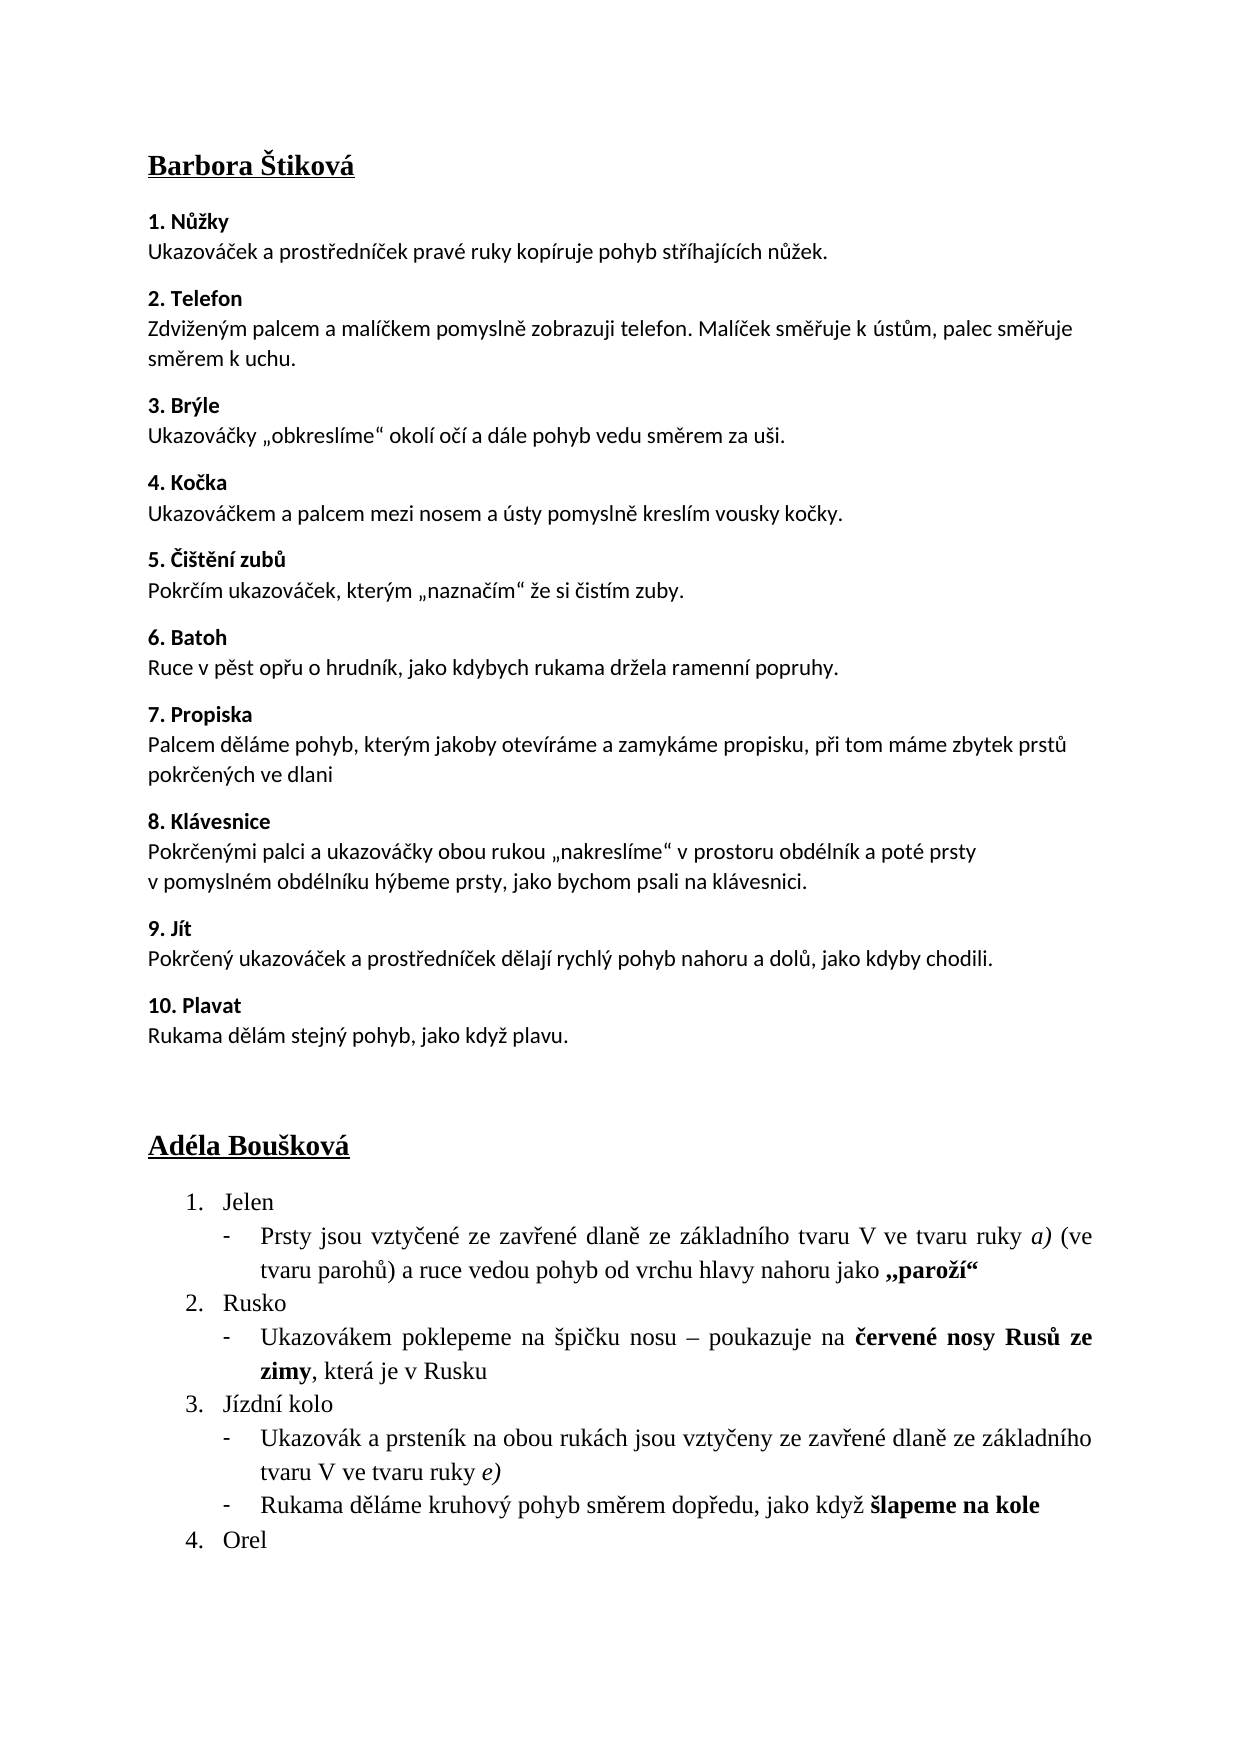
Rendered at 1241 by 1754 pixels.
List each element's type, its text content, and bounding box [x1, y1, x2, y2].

text Barbora Štiková [148, 148, 1093, 181]
list Rukama děláme kruhový pohyb směrem dopředu, jako když šlapeme na kole [223, 1490, 1093, 1520]
list Ukazovák a prsteník na obou rukách jsou vztyčeny ze zavřené dlaně ze základního tvaru V ve tvaru ruky e) [223, 1422, 1093, 1485]
list Jízdní kolo [185, 1389, 1093, 1418]
list Rusko [185, 1288, 1093, 1317]
list Jelen [185, 1187, 1093, 1216]
text 8. Klávesnice Pokrčenými palci a ukazováčky obou rukou „nakreslíme“ v prostoru obdélník a poté prsty v pomyslném obdélníku hýbeme prsty, jako bychom psali na klávesnici. [148, 807, 1093, 895]
text 6. Batoh Ruce v pěst opřu o hrudník, jako kdybych rukama držela ramenní popruhy. [148, 623, 1093, 681]
text 3. Brýle Ukazováčky „obkreslíme“ okolí očí a dále pohyb vedu směrem za uši. [148, 391, 1093, 449]
text 9. Jít Pokrčený ukazováček a prostředníček dělají rychlý pohyb nahoru a dolů, jako kdyby chodili. [148, 914, 1093, 972]
text 7. Propiska Palcem děláme pohyb, kterým jakoby otevíráme a zamykáme propisku, při tom máme zbytek prstů pokrčených ve dlani [148, 700, 1093, 788]
list Ukazovákem poklepeme na špičku nosu – poukazuje na červené nosy Rusů ze zimy, která je v Rusku [223, 1321, 1093, 1384]
list Prsty jsou vztyčené ze zavřené dlaně ze základního tvaru V ve tvaru ruky a) (ve tvaru parohů) a ruce vedou pohyb od vrchu hlavy nahoru jako ,,paroží“ [223, 1220, 1093, 1284]
text Adéla Boušková [148, 1128, 1093, 1161]
text 2. Telefon Zdviženým palcem a malíčkem pomyslně zobrazuji telefon. Malíček směřuje k ústům, palec směřuje směrem k uchu. [148, 284, 1093, 372]
text 1. Nůžky Ukazováček a prostředníček pravé ruky kopíruje pohyb stříhajících nůžek. [148, 207, 1093, 265]
text 10. Plavat Rukama dělám stejný pohyb, jako když plavu. [148, 991, 1093, 1049]
list Orel [185, 1525, 1093, 1553]
text 4. Kočka Ukazováčkem a palcem mezi nosem a ústy pomyslně kreslím vousky kočky. [148, 468, 1093, 527]
text 5. Čištění zubů Pokrčím ukazováček, kterým „naznačím“ že si čistím zuby. [148, 546, 1093, 604]
